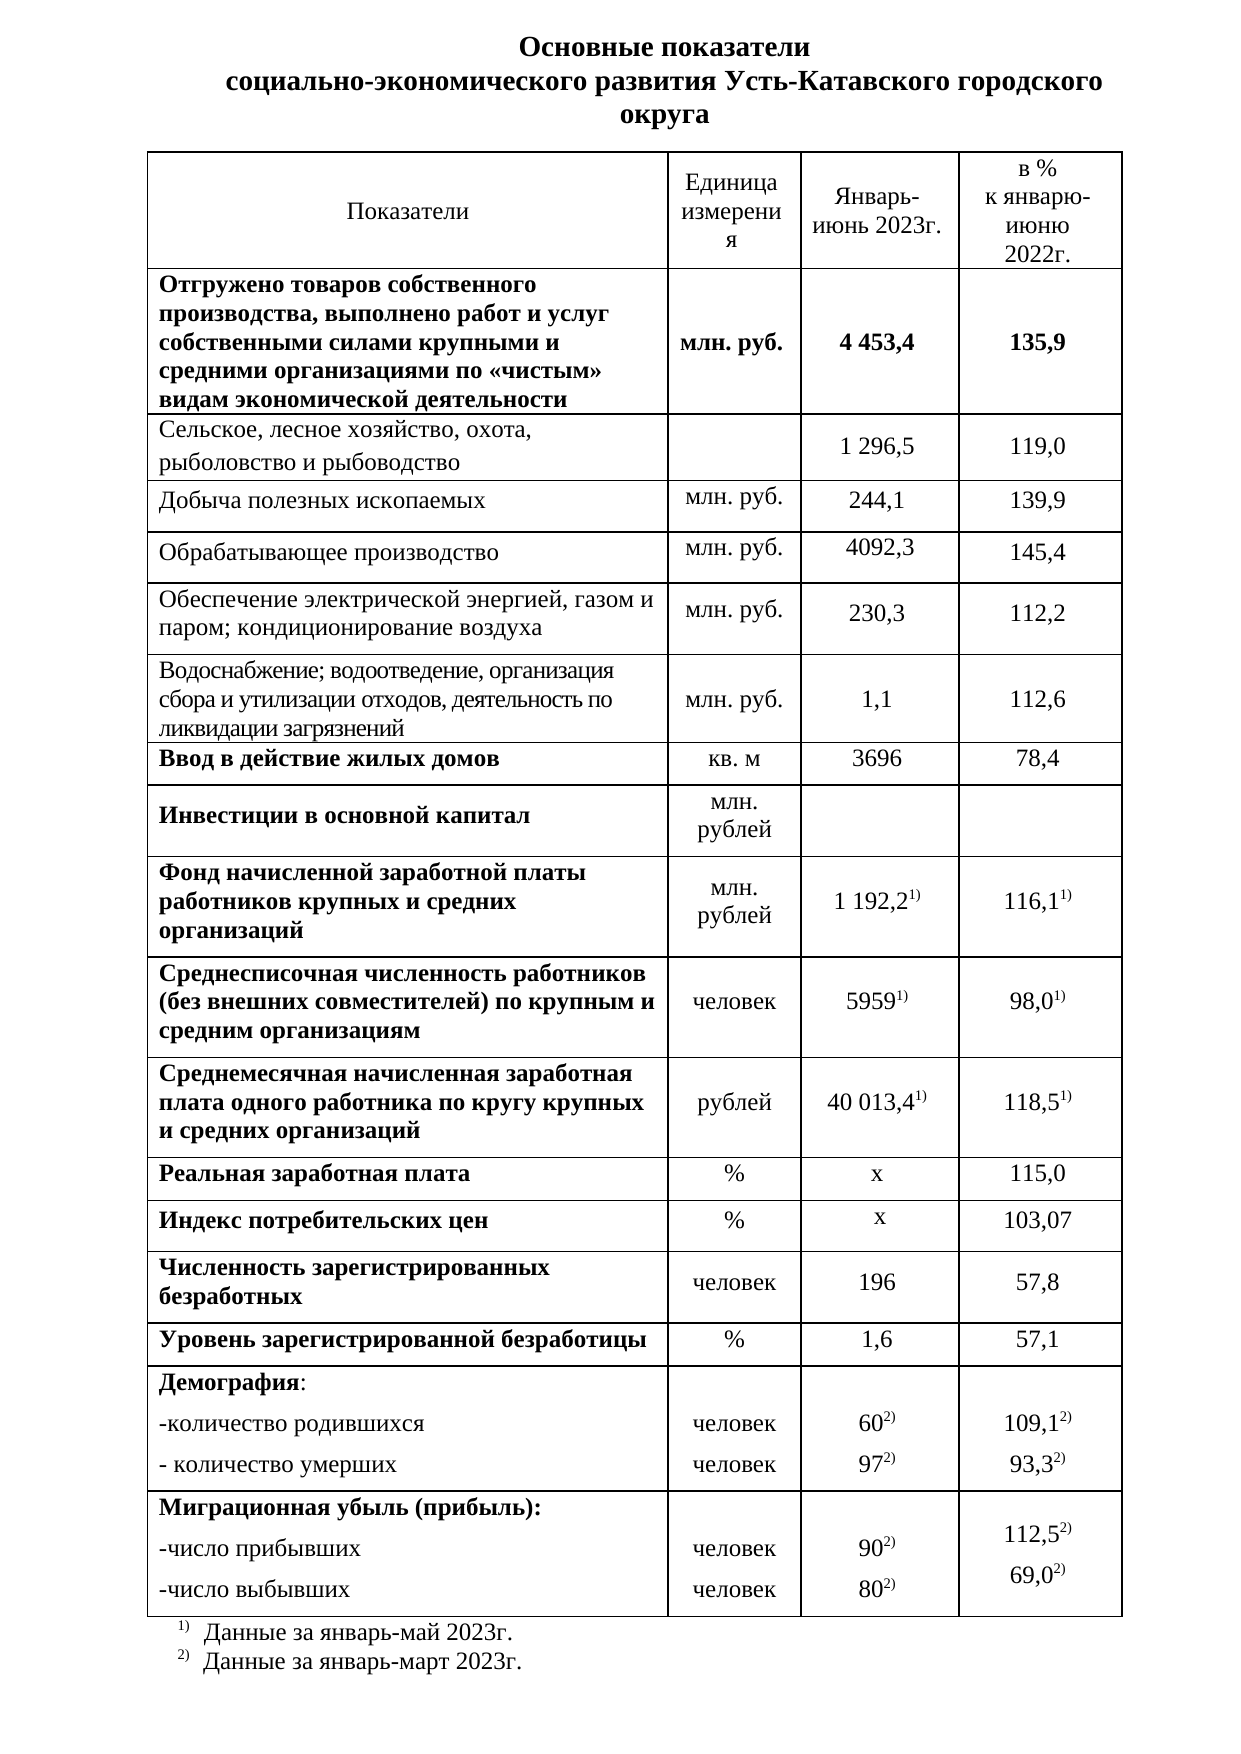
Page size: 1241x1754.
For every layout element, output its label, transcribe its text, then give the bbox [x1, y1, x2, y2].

table_cell 902) 802) [802, 1492, 958, 1616]
table_cell Инвестиции в основной капитал [148, 786, 667, 856]
table_cell Демография: -количество родившихся - количество умерших [148, 1367, 667, 1490]
table_cell человек [669, 958, 800, 1056]
table_cell 1,6 [802, 1324, 958, 1365]
table_cell человек [669, 1252, 800, 1322]
table_cell 109,12) 93,32) [960, 1367, 1121, 1490]
table_cell Среднемесячная начисленная заработная плата одного работника по кругу крупных и средних организаций [148, 1058, 667, 1157]
table_cell млн. руб. [669, 655, 800, 741]
table_cell % [669, 1324, 800, 1365]
table_cell 103,07 [960, 1201, 1121, 1251]
table_cell 98,01) [960, 958, 1121, 1056]
text 1) Данные за январь-май 2023г. [177, 1617, 1152, 1646]
table_cell 112,52) 69,02) [960, 1492, 1121, 1616]
table_cell [960, 786, 1121, 856]
table_cell млн. рублей [669, 857, 800, 956]
table_cell [669, 415, 800, 480]
table_cell млн. руб. [669, 584, 800, 654]
table_cell кв. м [669, 743, 800, 784]
table_cell 116,11) [960, 857, 1121, 956]
table_cell Численность зарегистрированных безработных [148, 1252, 667, 1322]
table_cell млн. рублей [669, 786, 800, 856]
table_cell Уровень зарегистрированной безработицы [148, 1324, 667, 1365]
table_cell млн. руб. [669, 481, 800, 531]
text 2) Данные за январь-март 2023г. [177, 1646, 1152, 1675]
table_cell 118,51) [960, 1058, 1121, 1157]
table_cell 3696 [802, 743, 958, 784]
table_cell млн. руб. [669, 533, 800, 582]
table_cell Водоснабжение; водоотведение, организация сбора и утилизации отходов, деятельность по ликвидации загрязнений [148, 655, 667, 741]
table_cell Добыча полезных ископаемых [148, 481, 667, 531]
table_cell 244,1 [802, 481, 958, 531]
table_cell 196 [802, 1252, 958, 1322]
table_cell х [802, 1158, 958, 1199]
table_cell Отгружено товаров собственного производства, выполнено работ и услуг собственными силами крупными и средними организациями по «чистым» видам экономической деятельности [148, 269, 667, 413]
table_cell % [669, 1158, 800, 1199]
table_cell человек человек [669, 1367, 800, 1490]
table_header в % к январю-июню 2022г. [960, 153, 1121, 268]
table_cell Среднесписочная численность работников (без внешних совместителей) по крупным и средним организациям [148, 958, 667, 1056]
table_cell 78,4 [960, 743, 1121, 784]
table_cell 230,3 [802, 584, 958, 654]
table_cell 135,9 [960, 269, 1121, 413]
table_cell 1 296,5 [802, 415, 958, 480]
table_cell Фонд начисленной заработной платы работников крупных и средних организаций [148, 857, 667, 956]
text Основные показатели социально-экономического развития Усть-Катавского городского округа [177, 29, 1152, 130]
table_header Январь-июнь 2023г. [802, 153, 958, 268]
table_cell 1,1 [802, 655, 958, 741]
table_cell 4092,3 [802, 533, 958, 582]
table_cell 57,8 [960, 1252, 1121, 1322]
table_cell 112,6 [960, 655, 1121, 741]
table_cell х [802, 1201, 958, 1251]
table_cell млн. руб. [669, 269, 800, 413]
table_cell 59591) [802, 958, 958, 1056]
table_cell рублей [669, 1058, 800, 1157]
table_cell Индекс потребительских цен [148, 1201, 667, 1251]
table_cell 40 013,41) [802, 1058, 958, 1157]
table_cell Реальная заработная плата [148, 1158, 667, 1199]
table_cell 145,4 [960, 533, 1121, 582]
table_header Показатели [148, 153, 667, 268]
table_cell 602) 972) [802, 1367, 958, 1490]
table_cell 115,0 [960, 1158, 1121, 1199]
table_cell 1 192,21) [802, 857, 958, 956]
table_header Единица измерения [669, 153, 800, 268]
table_cell 139,9 [960, 481, 1121, 531]
table_cell % [669, 1201, 800, 1251]
table_cell человек человек [669, 1492, 800, 1616]
table_cell 57,1 [960, 1324, 1121, 1365]
table_cell 119,0 [960, 415, 1121, 480]
table_cell 4 453,4 [802, 269, 958, 413]
table_cell Обеспечение электрической энергией, газом и паром; кондиционирование воздуха [148, 584, 667, 654]
table_cell Обрабатывающее производство [148, 533, 667, 582]
table_cell Ввод в действие жилых домов [148, 743, 667, 784]
table_cell Сельское, лесное хозяйство, охота, рыболовство и рыбоводство [148, 415, 667, 480]
table_cell Миграционная убыль (прибыль): -число прибывших -число выбывших [148, 1492, 667, 1616]
table_cell [802, 786, 958, 856]
table_cell 112,2 [960, 584, 1121, 654]
